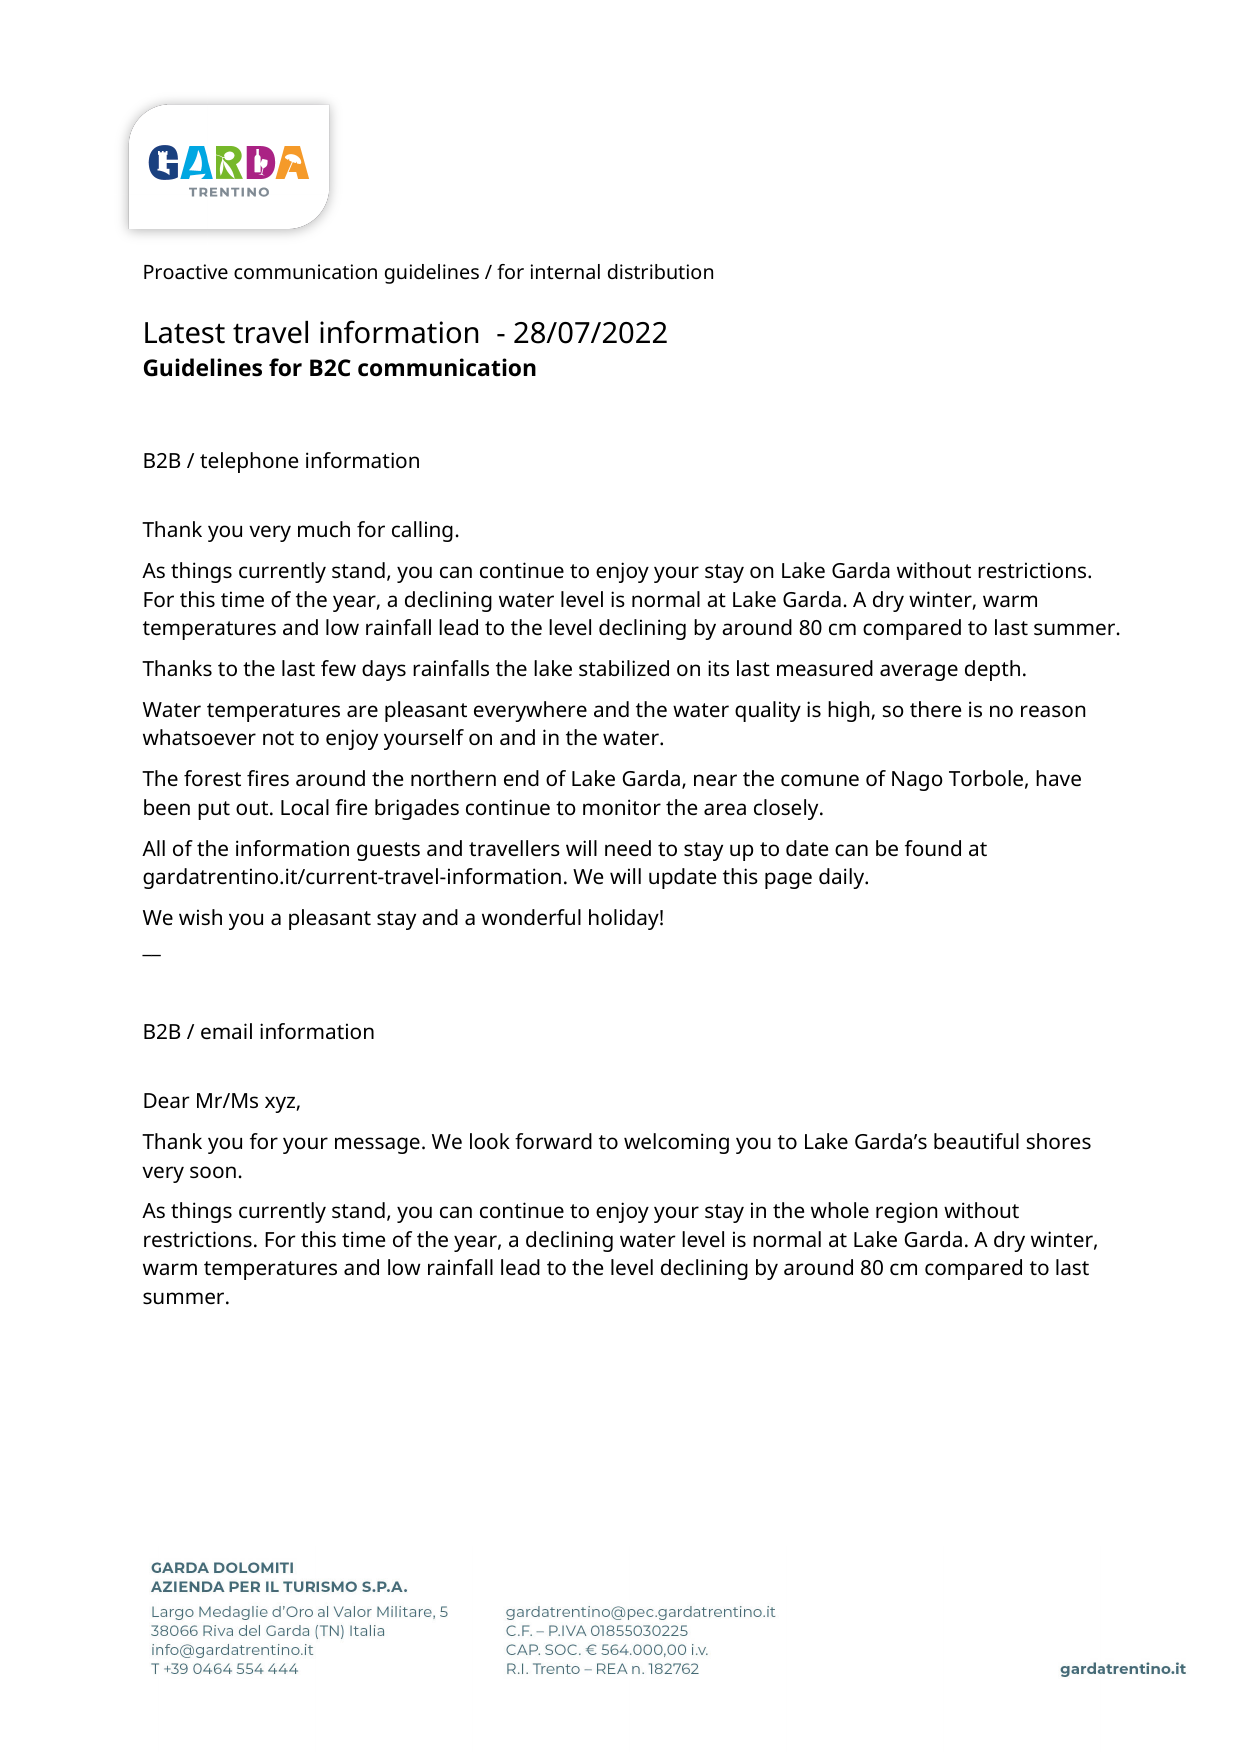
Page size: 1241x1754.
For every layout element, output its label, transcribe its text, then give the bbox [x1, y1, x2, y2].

text As things currently stand, you can continue to enjoy your stay on Lake Garda without restrictions. For this time of the year, a declining water level is normal at Lake Garda. A dry winter, warm temperatures and low rainfall lead to the level declining by around 80 cm compared to last summer. [142, 556, 1122, 642]
text Dear Mr/Ms xyz, [142, 1086, 1122, 1115]
text We wish you a pleasant stay and a wonderful holiday! [142, 903, 1122, 932]
text Guidelines for B2C communication [142, 352, 1122, 383]
text As things currently stand, you can continue to enjoy your stay in the whole region without restrictions. For this time of the year, a declining water level is normal at Lake Garda. A dry winter, warm temperatures and low rainfall lead to the level declining by around 80 cm compared to last summer. [142, 1197, 1122, 1310]
text __ [142, 932, 1122, 960]
text Proactive communication guidelines / for internal distribution [142, 258, 1122, 285]
text All of the information guests and travellers will need to stay up to date can be found at gardatrentino.it/current-travel-information. We will update this page daily. [142, 834, 1122, 891]
text Water temperatures are pleasant everywhere and the water quality is high, so there is no reason whatsoever not to enjoy yourself on and in the water. [142, 695, 1122, 752]
text Latest travel information - 28/07/2022 [142, 312, 1122, 352]
text B2B / telephone information [142, 446, 1122, 474]
text Thanks to the last few days rainfalls the lake stabilized on its last measured average depth. [142, 654, 1122, 683]
text The forest fires around the northern end of Lake Garda, near the comune of Nago Torbole, have been put out. Local fire brigades continue to monitor the area closely. [142, 764, 1122, 821]
text B2B / email information [142, 1017, 1122, 1045]
text Thank you very much for calling. [142, 515, 1122, 544]
picture [1, 1546, 1241, 1752]
picture [1, 0, 1238, 293]
text Thank you for your message. We look forward to welcoming you to Lake Garda’s beautiful shores very soon. [142, 1127, 1122, 1184]
